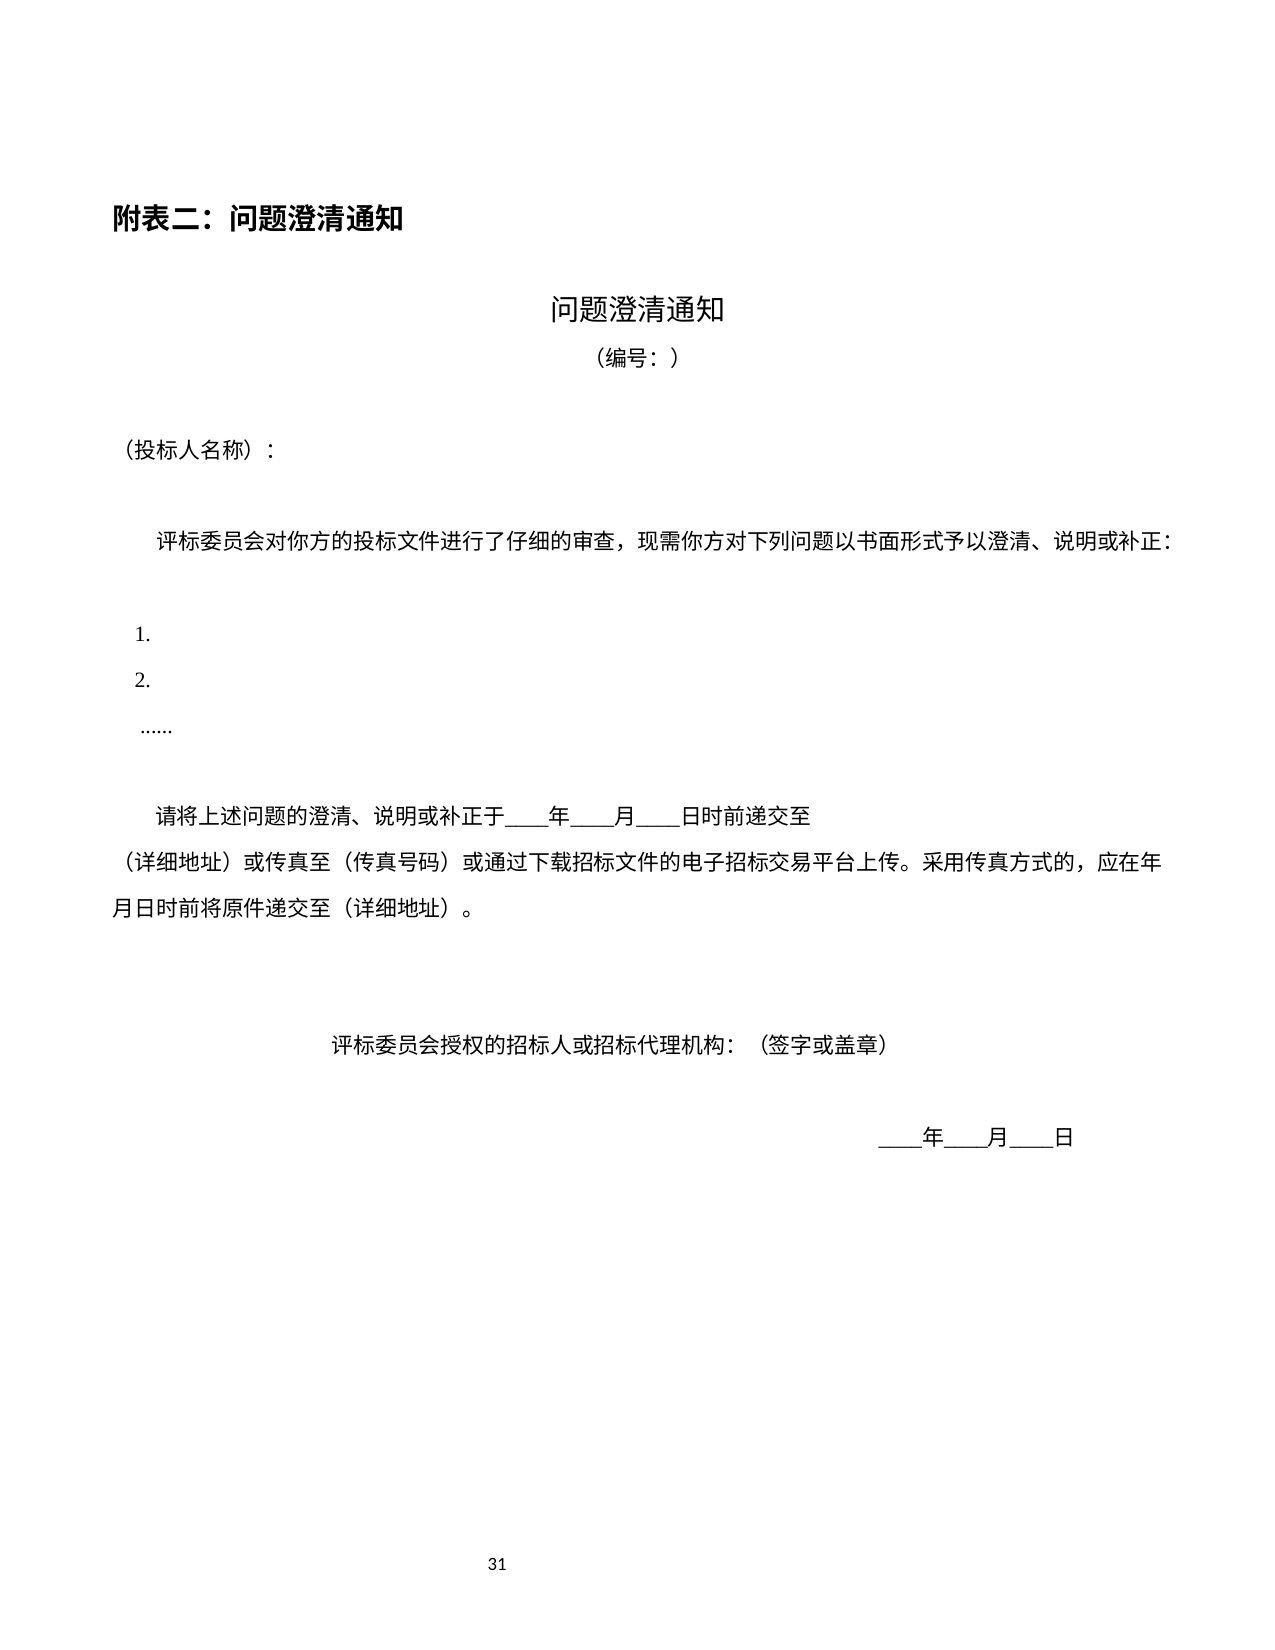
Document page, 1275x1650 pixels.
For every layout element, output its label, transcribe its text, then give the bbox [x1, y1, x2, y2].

text 评标委员会授权的招标人或招标代理机构：（签字或盖章） [112, 1017, 1162, 1063]
text ____年____月____日 [112, 1109, 1075, 1155]
text （详细地址）或传真至（传真号码）或通过下载招标文件的电子招标交易平台上传。采用传真方式的，应在年月日时前将原件递交至（详细地址）。 [112, 834, 1162, 926]
text （投标人名称）： [112, 421, 1162, 467]
text 评标委员会对你方的投标文件进行了仔细的审查，现需你方对下列问题以书面形式予以澄清、说明或补正： [112, 513, 1162, 559]
text （编号：） [112, 330, 1162, 376]
text 问题澄清通知 [112, 284, 1162, 330]
text 2. [112, 651, 1162, 696]
text 1. [112, 605, 1162, 651]
text ...... [112, 696, 1162, 742]
text 附表二：问题澄清通知 [112, 196, 1162, 238]
text 请将上述问题的澄清、说明或补正于____年____月____日时前递交至 [112, 788, 1162, 834]
